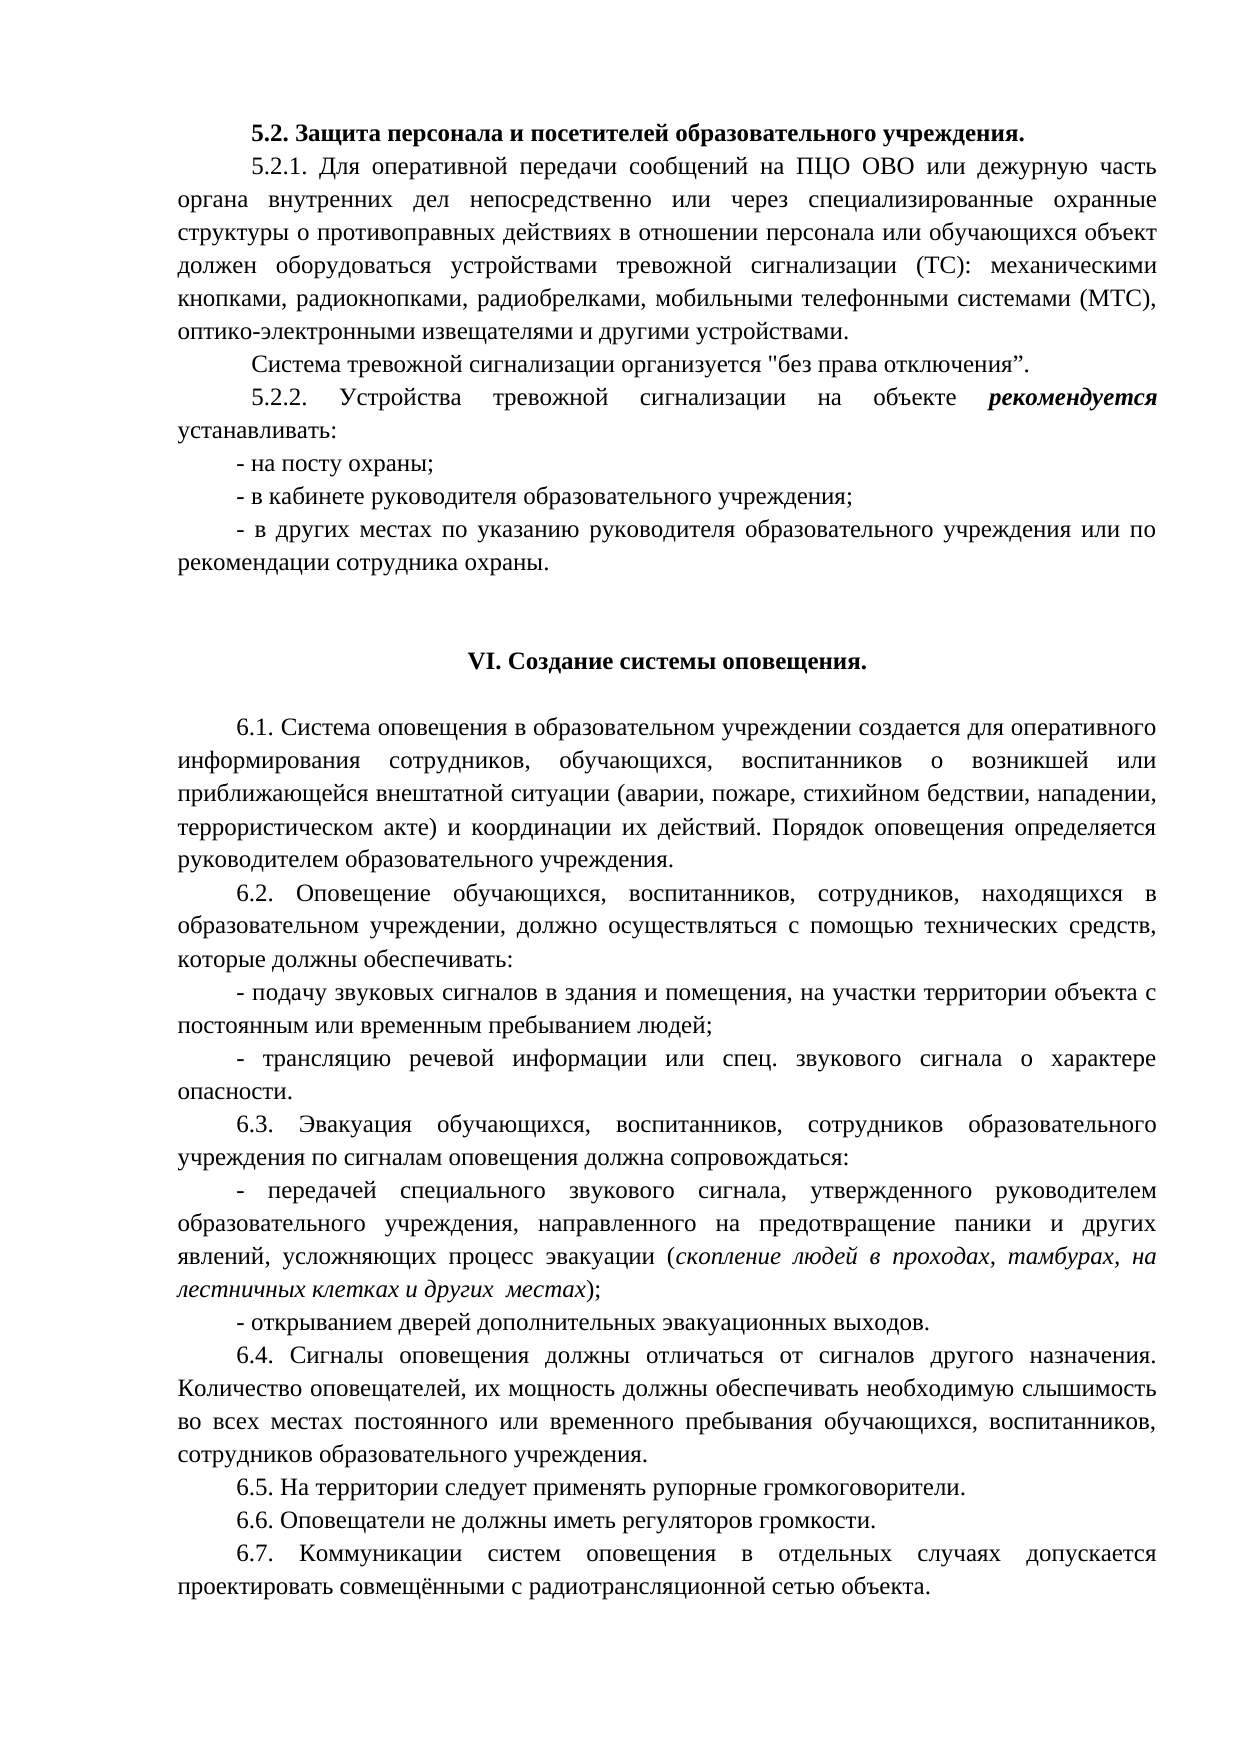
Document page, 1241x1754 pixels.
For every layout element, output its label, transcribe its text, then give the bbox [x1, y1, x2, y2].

text 5.2.2. Устройства тревожной сигнализации на объекте рекомендуется устанавливать: [177, 382, 1158, 444]
text 6.7. Коммуникации систем оповещения в отдельных случаях допускается проектировать совмещёнными с радиотрансляционной сетью объекта. [177, 1538, 1157, 1600]
text - трансляцию речевой информации или спец. звукового сигнала о характере опасности. [177, 1043, 1157, 1104]
text - в других местах по указанию руководителя образовательного учреждения или по рекомендации сотрудника охраны. [177, 514, 1157, 576]
text 6.1. Система оповещения в образовательном учреждении создается для оперативного информирования сотрудников, обучающихся, воспитанников о возникшей или приближающейся внештатной ситуации (аварии, пожаре, стихийном бедствии, нападении, террористическом акте) и координации их действий. Порядок оповещения определяется руководителем образовательного учреждения. [177, 712, 1157, 873]
text 6.4. Сигналы оповещения должны отличаться от сигналов другого назначения. Количество оповещателей, их мощность должны обеспечивать необходимую слышимость во всех местах постоянного или временного пребывания обучающихся, воспитанников, сотрудников образовательного учреждения. [177, 1340, 1157, 1468]
text 5.2.1. Для оперативной передачи сообщений на ПЦО ОВО или дежурную часть органа внутренних дел непосредственно или через специализированные охранные структуры о противоправных действиях в отношении персонала или обучающихся объект должен оборудоваться устройствами тревожной сигнализации (ТС): механическими кнопками, радиокнопками, радиобрелками, мобильными телефонными системами (МТС), оптико-электронными извещателями и другими устройствами. [177, 151, 1158, 345]
text 6.5. На территории следует применять рупорные громкоговорители. [177, 1472, 1157, 1501]
text 6.3. Эвакуация обучающихся, воспитанников, сотрудников образовательного учреждения по сигналам оповещения должна сопровождаться: [177, 1109, 1157, 1171]
text VI. Создание системы оповещения. [177, 646, 1157, 675]
text - открыванием дверей дополнительных эвакуационных выходов. [177, 1307, 1157, 1336]
text 6.2. Оповещение обучающихся, воспитанников, сотрудников, находящихся в образовательном учреждении, должно осуществляться с помощью технических средств, которые должны обеспечивать: [177, 878, 1157, 972]
text 5.2. Защита персонала и посетителей образовательного учреждения. [177, 118, 1158, 147]
text Система тревожной сигнализации организуется "без права отключения”. [177, 349, 1158, 378]
text - подачу звуковых сигналов в здания и помещения, на участки территории объекта с постоянным или временным пребыванием людей; [177, 977, 1157, 1038]
text - передачей специального звукового сигнала, утвержденного руководителем образовательного учреждения, направленного на предотвращение паники и других явлений, усложняющих процесс эвакуации (скопление людей в проходах, тамбурах, на лестничных клетках и других местах); [177, 1175, 1157, 1303]
text - в кабинете руководителя образовательного учреждения; [177, 481, 1157, 510]
text - на посту охраны; [177, 448, 1157, 477]
text 6.6. Оповещатели не должны иметь регуляторов громкости. [177, 1505, 1157, 1534]
